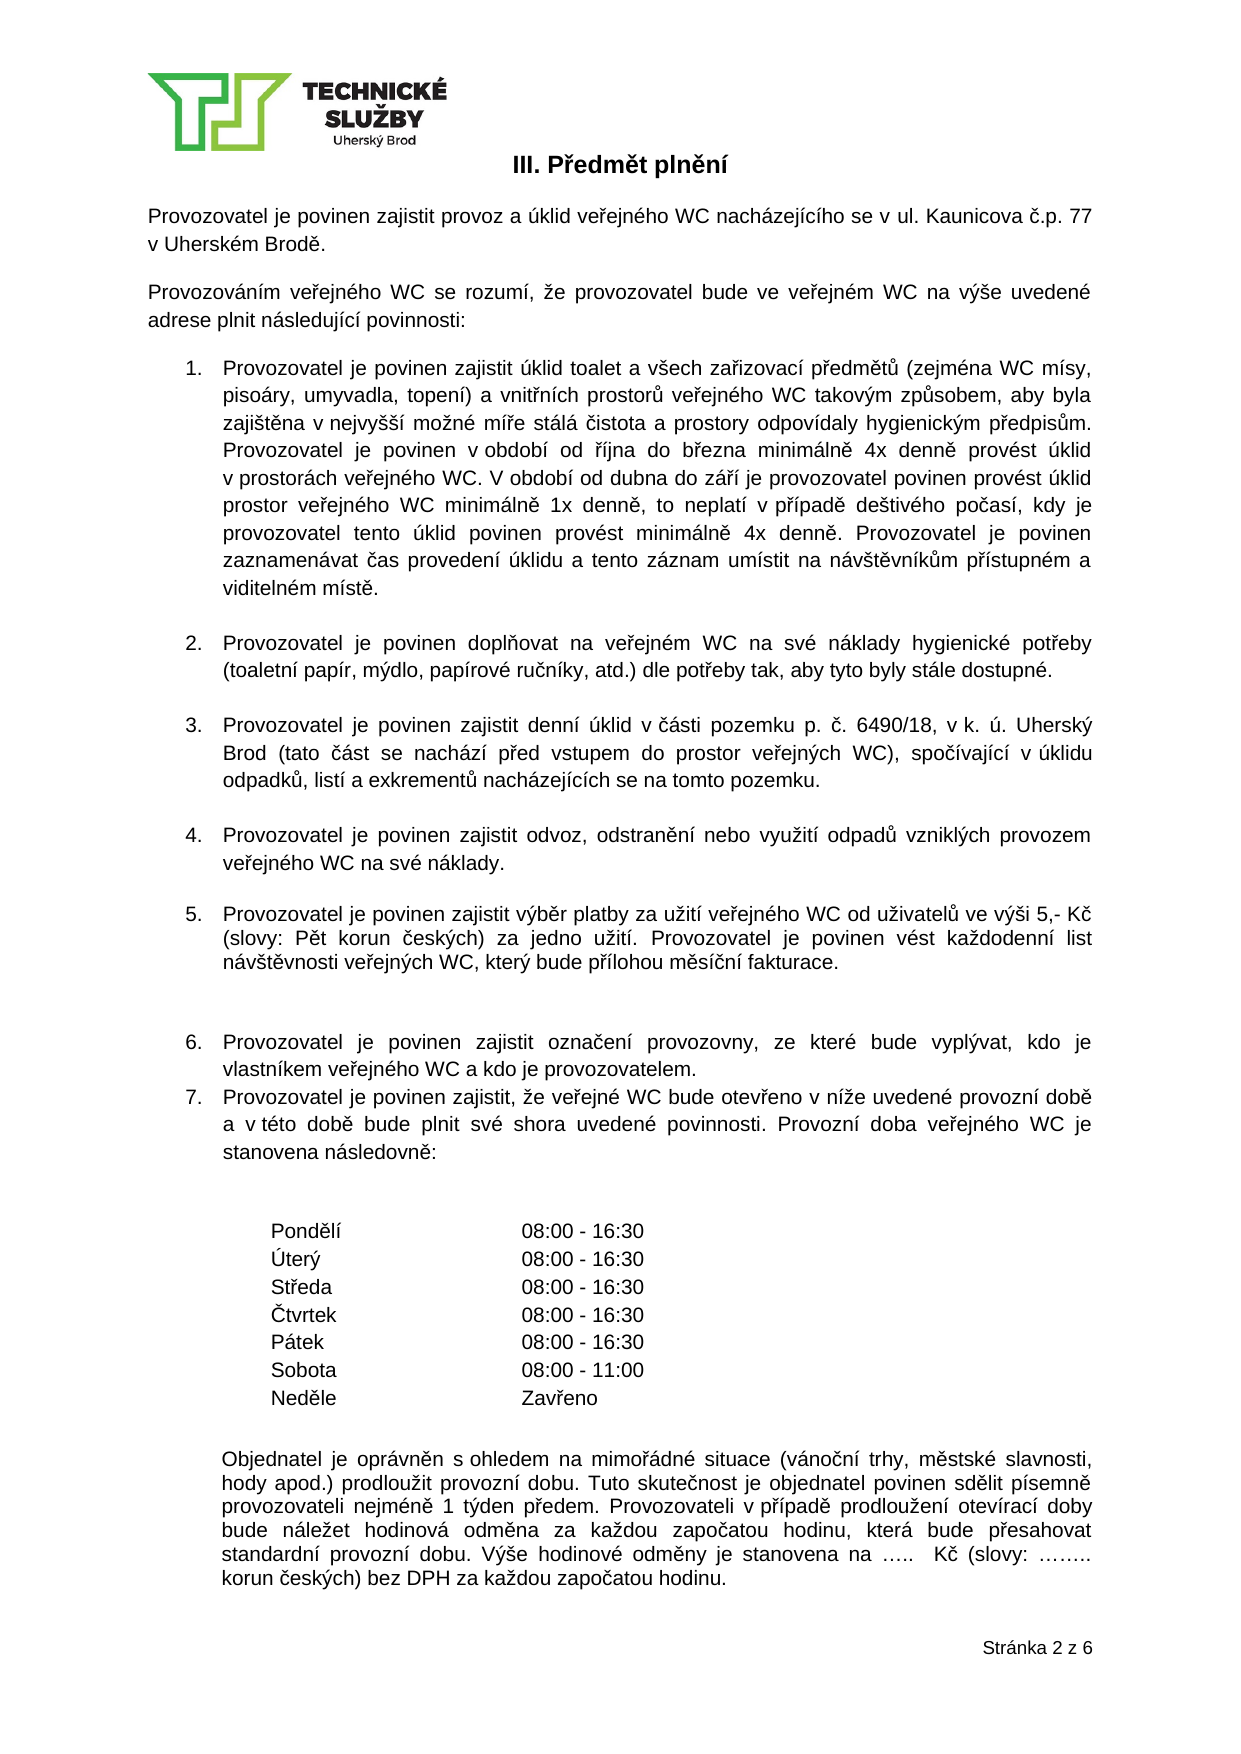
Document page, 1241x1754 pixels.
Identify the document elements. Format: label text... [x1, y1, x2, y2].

table_cell 08:00 - 16:30 [521, 1272, 970, 1301]
table_cell Čtvrtek [271, 1301, 521, 1328]
table_cell Úterý [271, 1245, 521, 1272]
text Provozovatel je povinen zajistit provoz a úklid veřejného WC nacházejícího se v ul. Kaunicova č.p. 77 v Uherském Brodě. [148, 204, 1093, 256]
text Provozováním veřejného WC se rozumí, že provozovatel bude ve veřejném WC na výše uvedené adrese plnit následující povinnosti: [148, 280, 1093, 331]
table_cell Středa [271, 1272, 521, 1301]
picture [147, 73, 447, 151]
list Provozovatel je povinen zajistit označení provozovny, ze které bude vyplývat, kdo je vlastníkem veřejného WC a kdo je provozovatelem. [185, 1030, 1093, 1081]
text III. Předmět plnění [148, 150, 1093, 179]
table_cell 08:00 - 16:30 [521, 1301, 970, 1328]
table_cell Sobota [271, 1356, 521, 1384]
list Provozovatel je povinen zajistit úklid toalet a všech zařizovací předmětů (zejména WC mísy, pisoáry, umyvadla, topení) a vnitřních prostorů veřejného WC takovým způsobem, aby byla zajištěna v nejvyšší možné míře stálá čistota a prostory odpovídaly hygienickým předpisům. Provozovatel je povinen v období od října do března minimálně 4x denně provést úklid v prostorách veřejného WC. V období od dubna do září je provozovatel povinen provést úklid prostor veřejného WC minimálně 1x denně, to neplatí v případě deštivého počasí, kdy je provozovatel tento úklid povinen provést minimálně 4x denně. Provozovatel je povinen zaznamenávat čas provedení úklidu a tento záznam umístit na návštěvníkům přístupném a viditelném místě. [185, 356, 1093, 600]
table_cell Pátek [271, 1328, 521, 1356]
table_header Pondělí [271, 1218, 521, 1245]
table_cell 08:00 - 11:00 [521, 1356, 970, 1384]
table_cell Neděle [271, 1384, 521, 1412]
list Provozovatel je povinen zajistit odvoz, odstranění nebo využití odpadů vzniklých provozem veřejného WC na své náklady. [185, 823, 1093, 875]
list Provozovatel je povinen zajistit denní úklid v části pozemku p. č. 6490/18, v k. ú. Uherský Brod (tato část se nachází před vstupem do prostor veřejných WC), spočívající v úklidu odpadků, listí a exkrementů nacházejících se na tomto pozemku. [185, 713, 1093, 792]
list Provozovatel je povinen doplňovat na veřejném WC na své náklady hygienické potřeby (toaletní papír, mýdlo, papírové ručníky, atd.) dle potřeby tak, aby tyto byly stále dostupné. [185, 631, 1093, 682]
table_header 08:00 - 16:30 [521, 1218, 970, 1245]
table_cell 08:00 - 16:30 [521, 1245, 970, 1272]
list Provozovatel je povinen zajistit výběr platby za užití veřejného WC od uživatelů ve výši 5,- Kč (slovy: Pět korun českých) za jedno užití. Provozovatel je povinen vést každodenní list návštěvnosti veřejných WC, který bude přílohou měsíční fakturace. [185, 902, 1093, 974]
table_cell 08:00 - 16:30 [521, 1328, 970, 1356]
list Provozovatel je povinen zajistit, že veřejné WC bude otevřeno v níže uvedené provozní době a v této době bude plnit své shora uvedené povinnosti. Provozní doba veřejného WC je stanovena následovně: [185, 1085, 1093, 1164]
text Objednatel je oprávněn s ohledem na mimořádné situace (vánoční trhy, městské slavnosti, hody apod.) prodloužit provozní dobu. Tuto skutečnost je objednatel povinen sdělit písemně provozovateli nejméně 1 týden předem. Provozovateli v případě prodloužení otevírací doby bude náležet hodinová odměna za každou započatou hodinu, která bude přesahovat standardní provozní dobu. Výše hodinové odměny je stanovena na ….. Kč (slovy: …….. korun českých) bez DPH za každou započatou hodinu. [221, 1446, 1093, 1590]
table_cell Zavřeno [521, 1384, 970, 1412]
